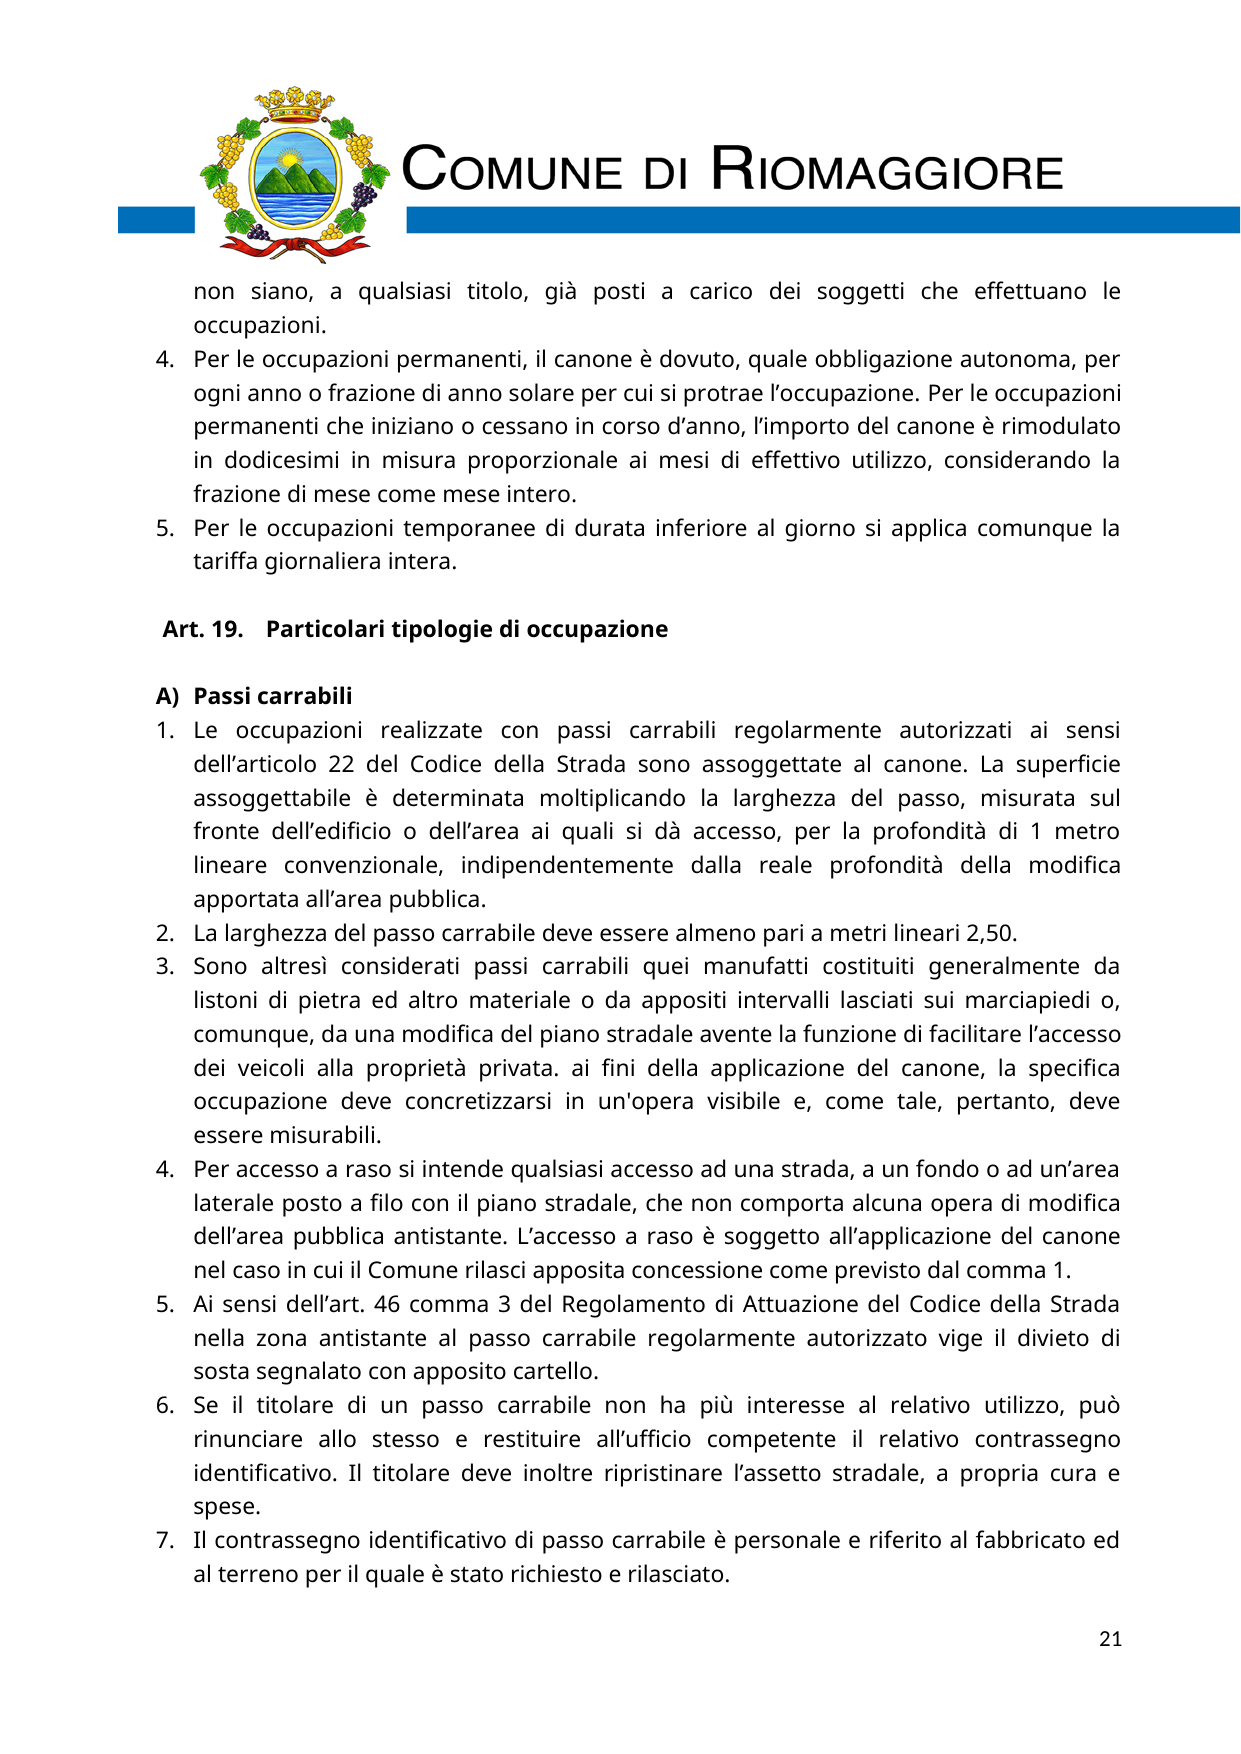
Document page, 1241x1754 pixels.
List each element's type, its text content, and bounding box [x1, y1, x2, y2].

list Per accesso a raso si intende qualsiasi accesso ad una strada, a un fondo o ad un’area laterale posto a filo con il piano stradale, che non comporta alcuna opera di modifica dell’area pubblica antistante. L’accesso a raso è soggetto all’applicazione del canone nel caso in cui il Comune rilasci apposita concessione come previsto dal comma 1. [156, 1153, 1122, 1285]
list Sono altresì considerati passi carrabili quei manufatti costituiti generalmente da listoni di pietra ed altro materiale o da appositi intervalli lasciati sui marciapiedi o, comunque, da una modifica del piano stradale avente la funzione di facilitare l’accesso dei veicoli alla proprietà privata. ai fini della applicazione del canone, la specifica occupazione deve concretizzarsi in un'opera visibile e, come tale, pertanto, deve essere misurabili. [156, 950, 1122, 1150]
list La larghezza del passo carrabile deve essere almeno pari a metri lineari 2,50. [156, 917, 1122, 948]
list Per le occupazioni temporanee di durata inferiore al giorno si applica comunque la tariffa giornaliera intera. [156, 512, 1122, 577]
list Se il titolare di un passo carrabile non ha più interesse al relativo utilizzo, può rinunciare allo stesso e restituire all’ufficio competente il relativo contrassegno identificativo. Il titolare deve inoltre ripristinare l’assetto stradale, a propria cura e spese. [156, 1389, 1122, 1522]
picture [118, 73, 1241, 276]
list Particolari tipologie di occupazione [155, 613, 1122, 644]
list Ai sensi dell’art. 46 comma 3 del Regolamento di Attuazione del Codice della Strada nella zona antistante al passo carrabile regolarmente autorizzato vige il divieto di sosta segnalato con apposito cartello. [156, 1288, 1122, 1387]
list Passi carrabili [156, 680, 1122, 712]
list Per le occupazioni permanenti, il canone è dovuto, quale obbligazione autonoma, per ogni anno o frazione di anno solare per cui si protrae l’occupazione. Per le occupazioni permanenti che iniziano o cessano in corso d’anno, l’importo del canone è rimodulato in dodicesimi in misura proporzionale ai mesi di effettivo utilizzo, considerando la frazione di mese come mese intero. [156, 343, 1122, 509]
list Le occupazioni realizzate con passi carrabili regolarmente autorizzati ai sensi dell’articolo 22 del Codice della Strada sono assoggettate al canone. La superficie assoggettabile è determinata moltiplicando la larghezza del passo, misurata sul fronte dell’edificio o dell’area ai quali si dà accesso, per la profondità di 1 metro lineare convenzionale, indipendentemente dalla reale profondità della modifica apportata all’area pubblica. [156, 714, 1122, 914]
list Il contrassegno identificativo di passo carrabile è personale e riferito al fabbricato ed al terreno per il quale è stato richiesto e rilasciato. [156, 1524, 1122, 1589]
